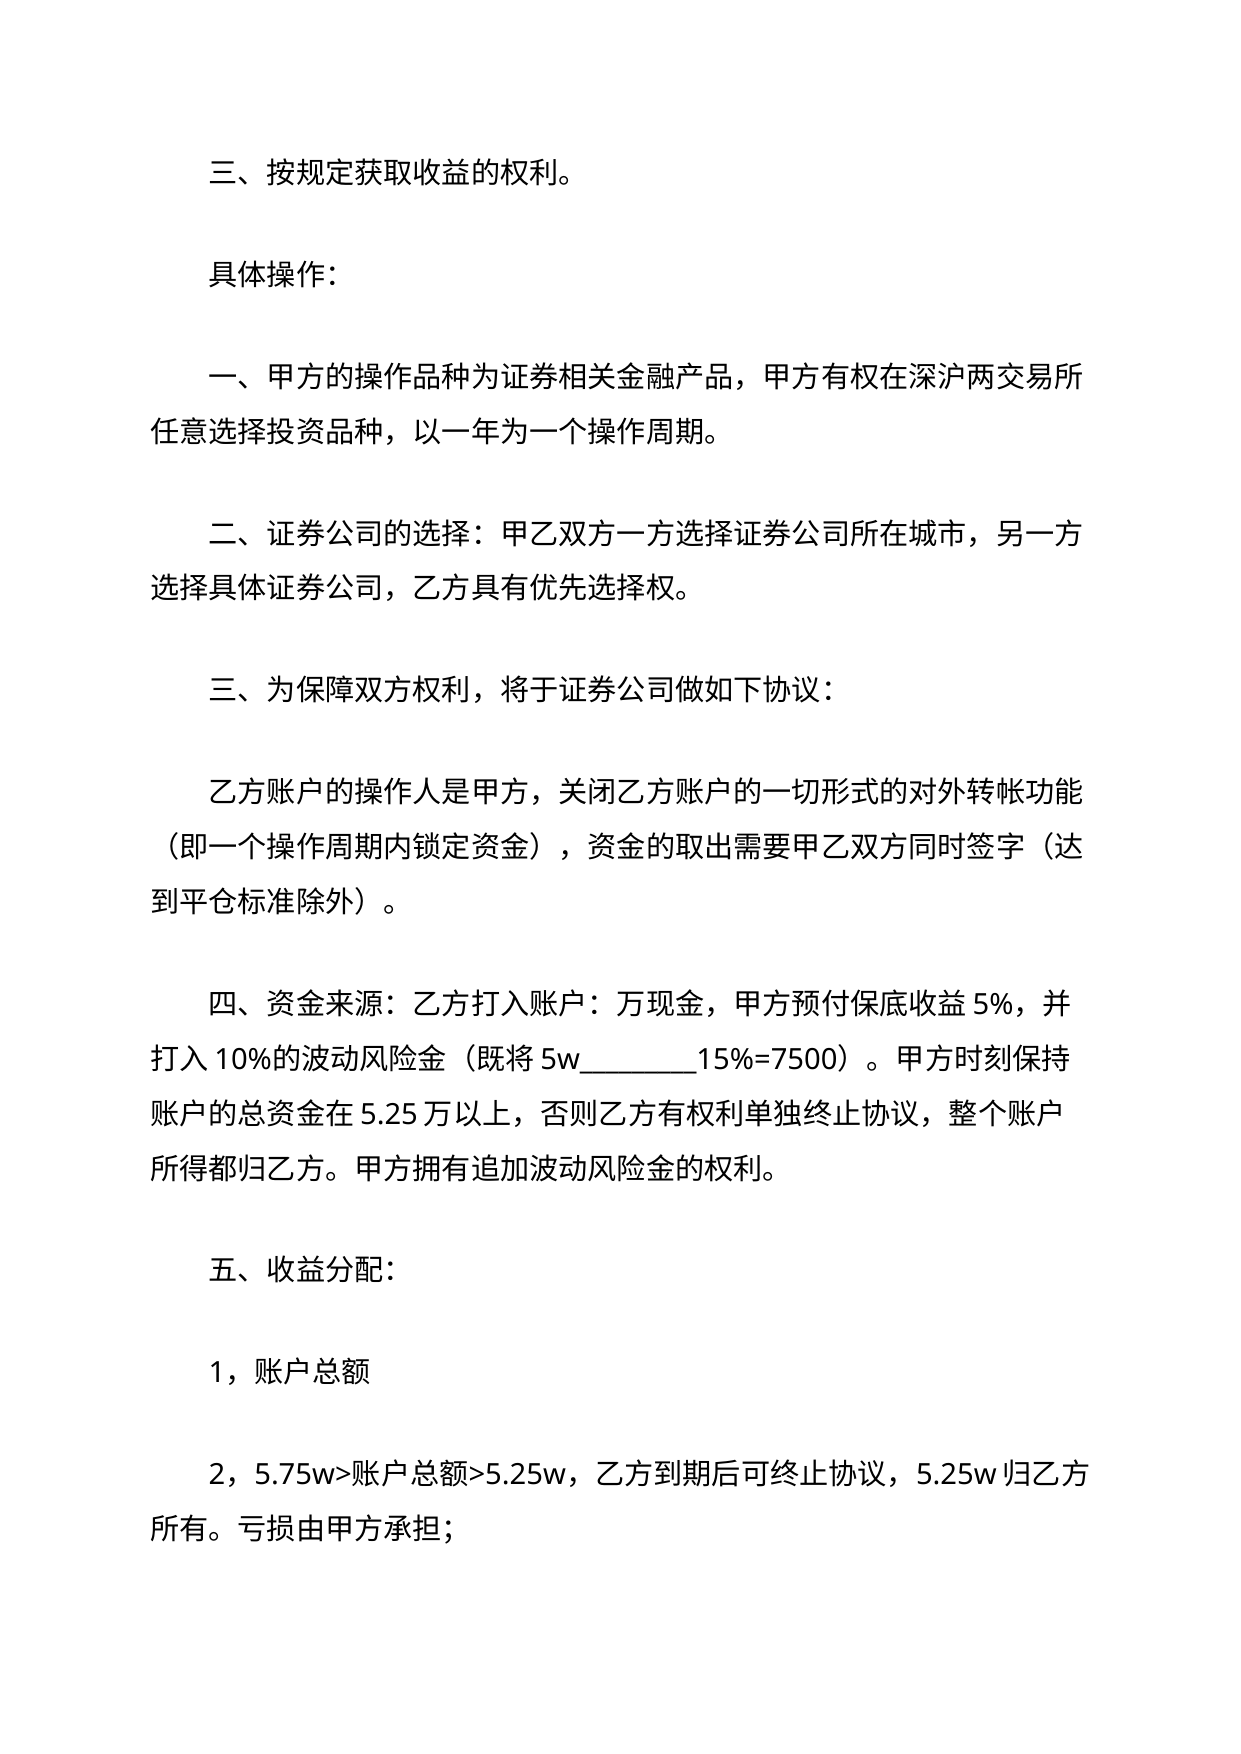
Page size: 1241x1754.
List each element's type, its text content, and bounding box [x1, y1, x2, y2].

text 具体操作： [150, 252, 1090, 294]
text 四、资金来源：乙方打入账户：万现金，甲方预付保底收益5%，并打入10%的波动风险金（既将5w_________15%=7500）。甲方时刻保持账户的总资金在5.25万以上，否则乙方有权利单独终止协议，整个账户所得都归乙方。甲方拥有追加波动风险金的权利。 [150, 980, 1090, 1187]
text 二、证券公司的选择：甲乙双方一方选择证券公司所在城市，另一方选择具体证券公司，乙方具有优先选择权。 [150, 510, 1090, 607]
text 三、按规定获取收益的权利。 [150, 150, 1090, 192]
text 乙方账户的操作人是甲方，关闭乙方账户的一切形式的对外转帐功能（即一个操作周期内锁定资金），资金的取出需要甲乙双方同时签字（达到平仓标准除外）。 [150, 769, 1090, 921]
text 五、收益分配： [150, 1247, 1090, 1289]
text 2，5.75w>账户总额>5.25w，乙方到期后可终止协议，5.25w归乙方所有。亏损由甲方承担； [150, 1451, 1090, 1548]
text 1，账户总额 [150, 1349, 1090, 1391]
text 三、为保障双方权利，将于证券公司做如下协议： [150, 667, 1090, 709]
text 一、甲方的操作品种为证券相关金融产品，甲方有权在深沪两交易所任意选择投资品种，以一年为一个操作周期。 [150, 353, 1090, 451]
